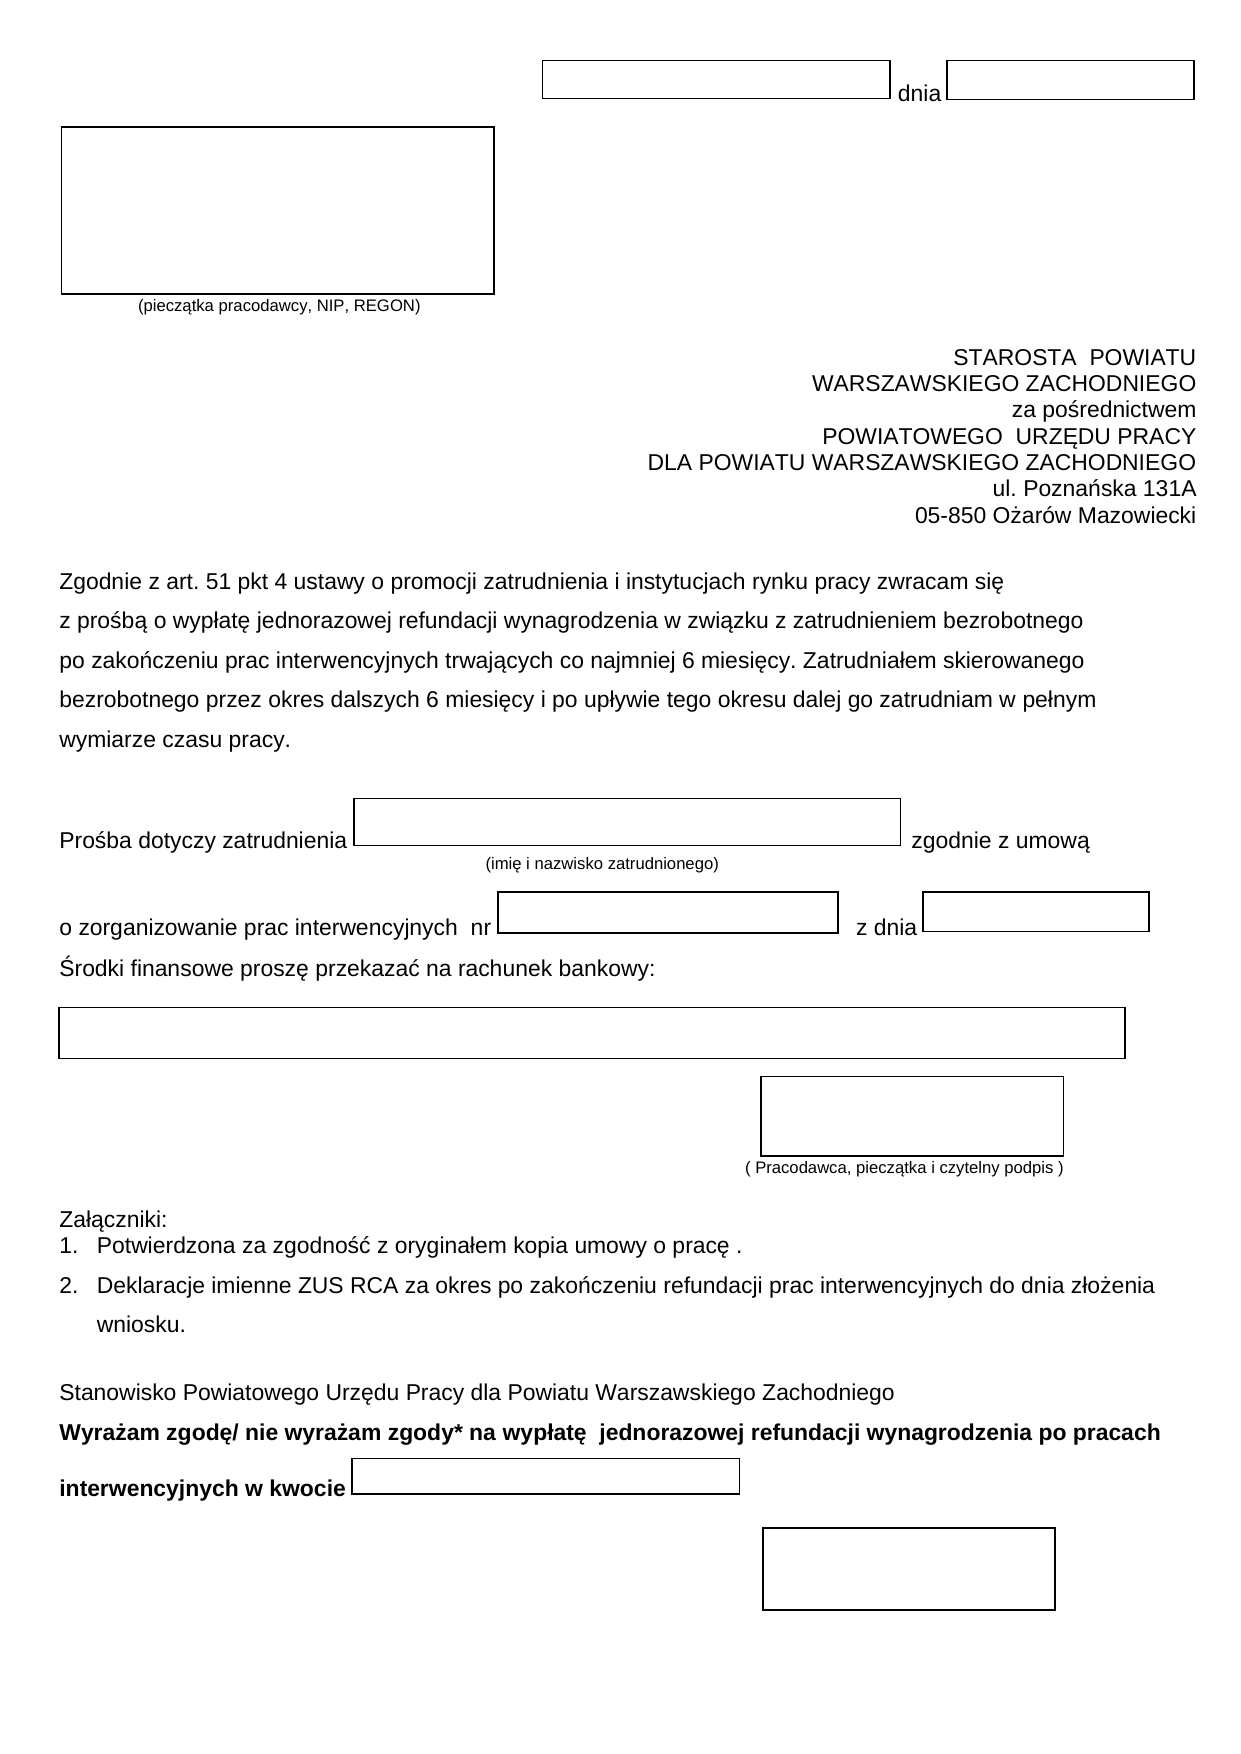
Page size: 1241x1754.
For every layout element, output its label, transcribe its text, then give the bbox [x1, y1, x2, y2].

text 05-850 Ożarów Mazowiecki [59, 502, 1196, 528]
list Deklaracje imienne ZUS RCA za okres po zakończeniu refundacji prac interwencyjnych do dnia złożenia wniosku. [59, 1272, 1196, 1337]
list Potwierdzona za zgodność z oryginałem kopia umowy o pracę . [59, 1232, 1196, 1258]
text Prośba dotyczy zatrudnienia zgodnie z umową [59, 798, 1196, 853]
text Załączniki: [59, 1206, 1196, 1232]
list POWIATOWEGO URZĘDU PRACY [59, 423, 1196, 449]
text DLA POWIATU WARSZAWSKIEGO ZACHODNIEGO [59, 449, 1196, 475]
text Stanowisko Powiatowego Urzędu Pracy dla Powiatu Warszawskiego Zachodniego [59, 1379, 1196, 1406]
text (imię i nazwisko zatrudnionego) [59, 853, 1196, 873]
text Środki finansowe proszę przekazać na rachunek bankowy: [59, 955, 1196, 981]
text ul. Poznańska 131A [59, 475, 1196, 502]
text o zorganizowanie prac interwencyjnych nr z dnia [59, 892, 1196, 941]
text Wyrażam zgodę/ nie wyrażam zgody* na wypłatę jednorazowej refundacji wynagrodzenia po pracach interwencyjnych w kwocie [59, 1419, 1196, 1501]
text dnia [59, 59, 1196, 106]
text ( Pracodawca, pieczątka i czytelny podpis ) [59, 1061, 1196, 1177]
text STAROSTA POWIATU [59, 344, 1196, 370]
text WARSZAWSKIEGO ZACHODNIEGO [59, 370, 1196, 396]
text (pieczątka pracodawcy, NIP, REGON) [59, 296, 1196, 315]
text Zgodnie z art. 51 pkt 4 ustawy o promocji zatrudnienia i instytucjach rynku pracy zwracam się z prośbą o wypłatę jednorazowej refundacji wynagrodzenia w związku z zatrudnieniem bezrobotnego po zakończeniu prac interwencyjnych trwających co najmniej 6 miesięcy. Zatrudniałem skierowanego bezrobotnego przez okres dalszych 6 miesięcy i po upływie tego okresu dalej go zatrudniam w pełnym wymiarze czasu pracy. [59, 568, 1196, 752]
list za pośrednictwem [59, 396, 1196, 423]
